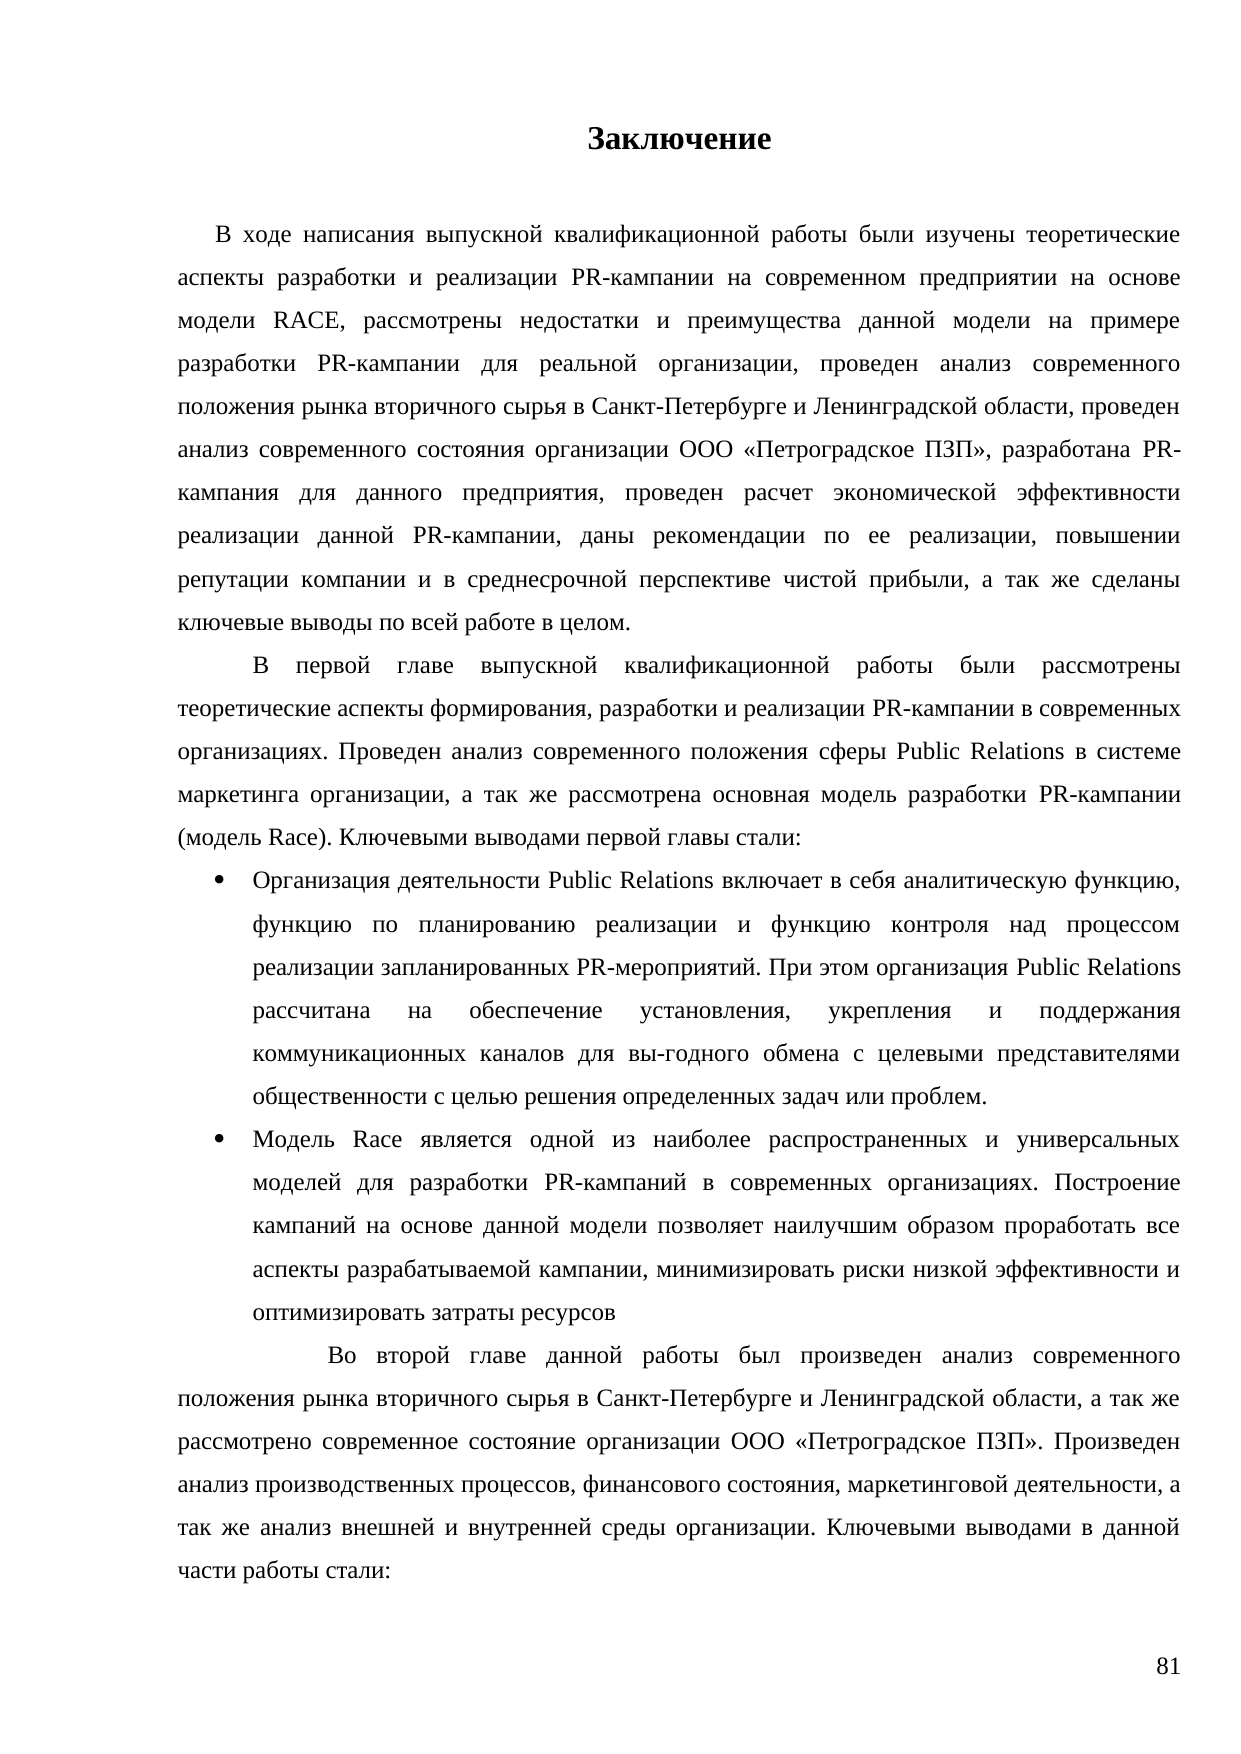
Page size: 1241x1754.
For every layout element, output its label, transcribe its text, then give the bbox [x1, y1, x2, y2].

text Заключение [177, 118, 1181, 156]
text Во второй главе данной работы был произведен анализ современного положения рынка вторичного сырья в Санкт-Петербурге и Ленинградской области, а так же рассмотрено современное состояние организации ООО «Петроградское ПЗП». Произведен анализ производственных процессов, финансового состояния, маркетинговой деятельности, а так же анализ внешней и внутренней среды организации. Ключевыми выводами в данной части работы стали: [177, 1340, 1181, 1584]
list Организация деятельности Public Relations включает в себя аналитическую функцию, функцию по планированию реализации и функцию контроля над процессом реализации запланированных PR-мероприятий. При этом организация Public Relations рассчитана на обеспечение установления, укрепления и поддержания коммуникационных каналов для вы-годного обмена с целевыми представителями общественности с целью решения определенных задач или проблем. [215, 866, 1181, 1110]
text В ходе написания выпускной квалификационной работы были изучены теоретические аспекты разработки и реализации PR-кампании на современном предприятии на основе модели RACE, рассмотрены недостатки и преимущества данной модели на примере разработки PR-кампании для реальной организации, проведен анализ современного положения рынка вторичного сырья в Санкт-Петербурге и Ленинградской области, проведен анализ современного состояния организации ООО «Петроградское ПЗП», разработана PR-кампания для данного предприятия, проведен расчет экономической эффективности реализации данной PR-кампании, даны рекомендации по ее реализации, повышении репутации компании и в среднесрочной перспективе чистой прибыли, а так же сделаны ключевые выводы по всей работе в целом. [177, 219, 1181, 636]
text В первой главе выпускной квалификационной работы были рассмотрены теоретические аспекты формирования, разработки и реализации PR-кампании в современных организациях. Проведен анализ современного положения cферы Public Relations в системе маркетинга организации, а так же рассмотрена основная модель разработки PR-кампании (модель Race). Ключевыми выводами первой главы стали: [177, 650, 1181, 851]
list Модель Race является одной из наиболее распространенных и универсальных моделей для разработки PR-кампаний в современных организациях. Построение кампаний на основе данной модели позволяет наилучшим образом проработать все аспекты разрабатываемой кампании, минимизировать риски низкой эффективности и оптимизировать затраты ресурсов [215, 1124, 1181, 1326]
